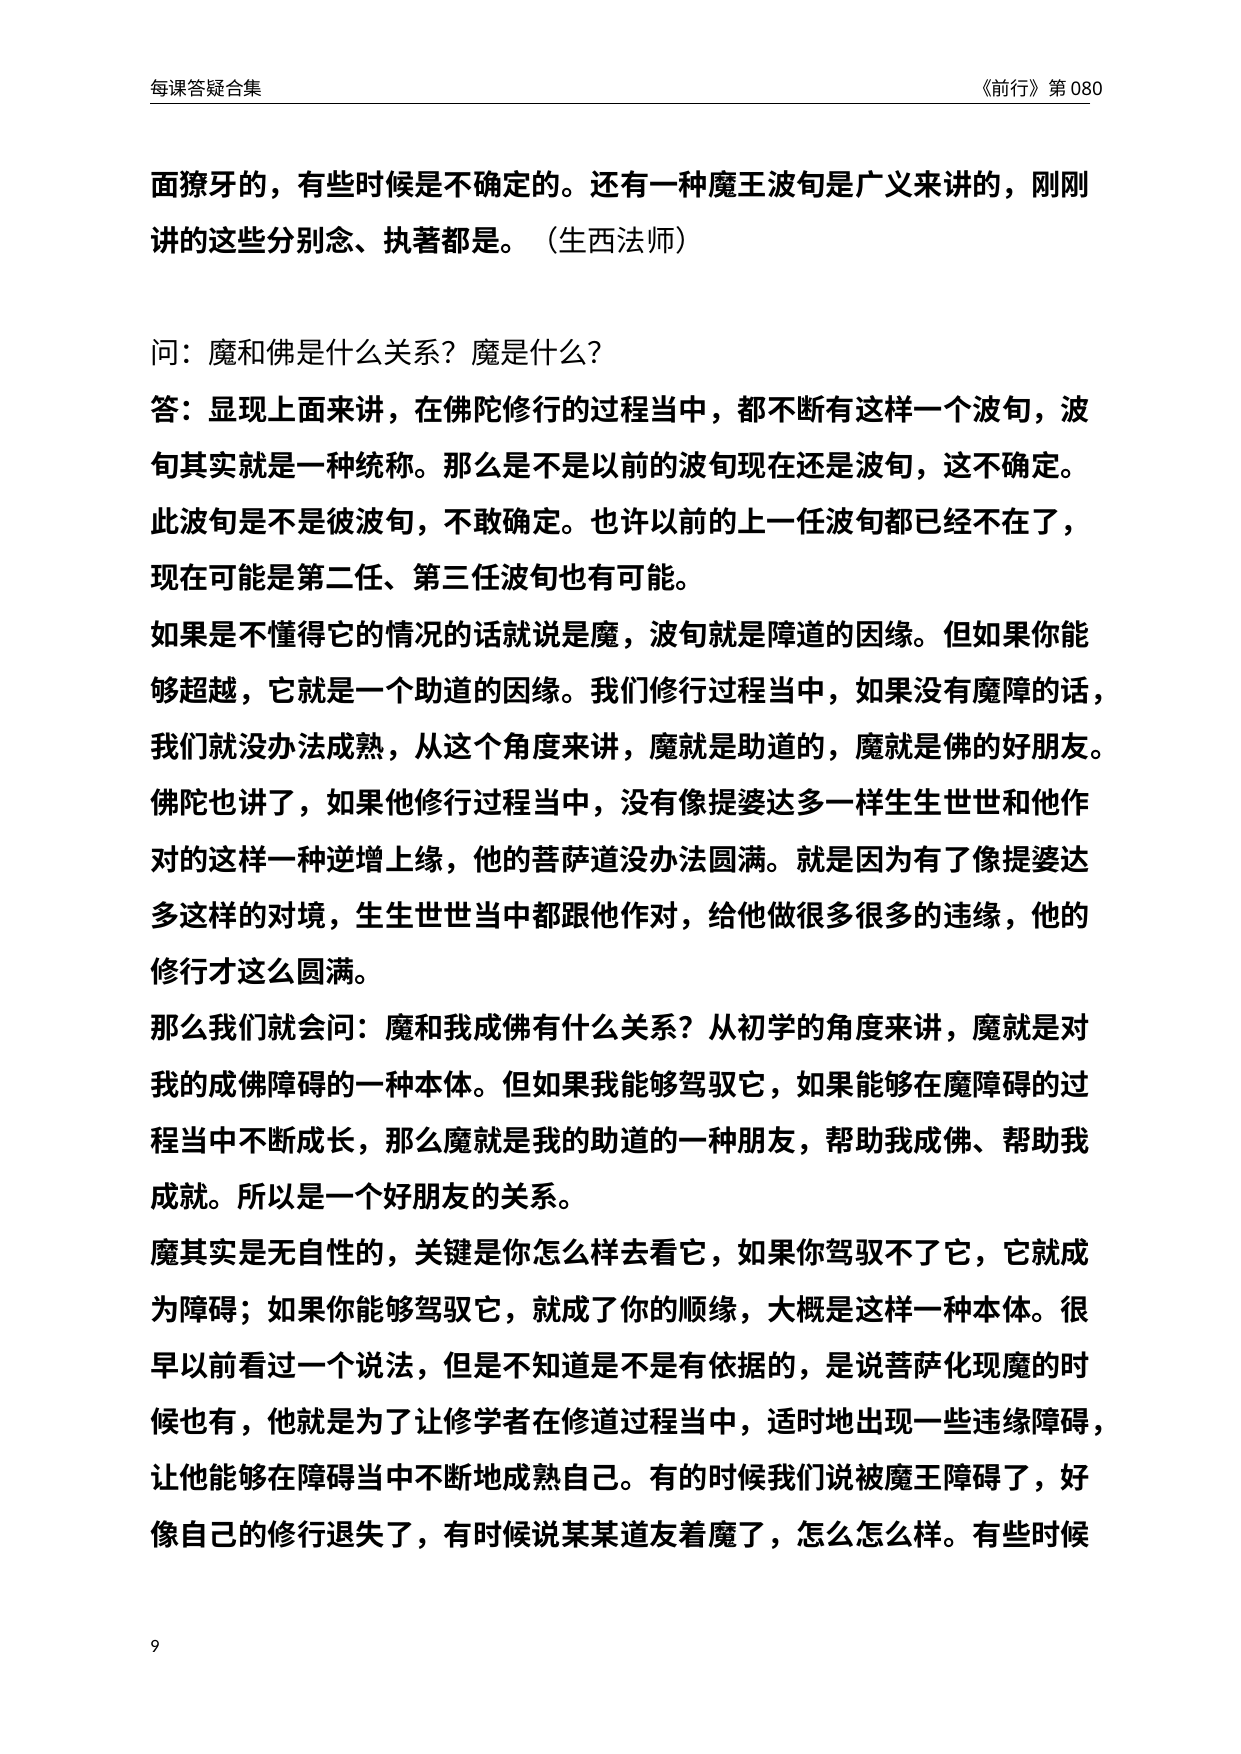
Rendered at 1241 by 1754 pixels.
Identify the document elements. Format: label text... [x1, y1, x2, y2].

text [150, 150, 1090, 262]
text 问：魔和佛是什么关系？魔是什么？ [150, 319, 1090, 375]
text 答：显现上面来讲，在佛陀修行的过程当中，都不断有这样一个波旬，波旬其实就是一种统称。那么是不是以前的波旬现在还是波旬，这不确定。此波旬是不是彼波旬，不敢确定。也许以前的上一任波旬都已经不在了，现在可能是第二任、第三任波旬也有可能。 [150, 375, 1090, 600]
text 如果是不懂得它的情况的话就说是魔，波旬就是障道的因缘。但如果你能够超越，它就是一个助道的因缘。我们修行过程当中，如果没有魔障的话，我们就没办法成熟，从这个角度来讲，魔就是助道的，魔就是佛的好朋友。佛陀也讲了，如果他修行过程当中，没有像提婆达多一样生生世世和他作对的这样一种逆增上缘，他的菩萨道没办法圆满。就是因为有了像提婆达多这样的对境，生生世世当中都跟他作对，给他做很多很多的违缘，他的修行才这么圆满。 [150, 600, 1090, 994]
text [150, 1219, 1090, 1556]
text 那么我们就会问：魔和我成佛有什么关系？从初学的角度来讲，魔就是对我的成佛障碍的一种本体。但如果我能够驾驭它，如果能够在魔障碍的过程当中不断成长，那么魔就是我的助道的一种朋友，帮助我成佛、帮助我成就。所以是一个好朋友的关系。 [150, 994, 1090, 1219]
